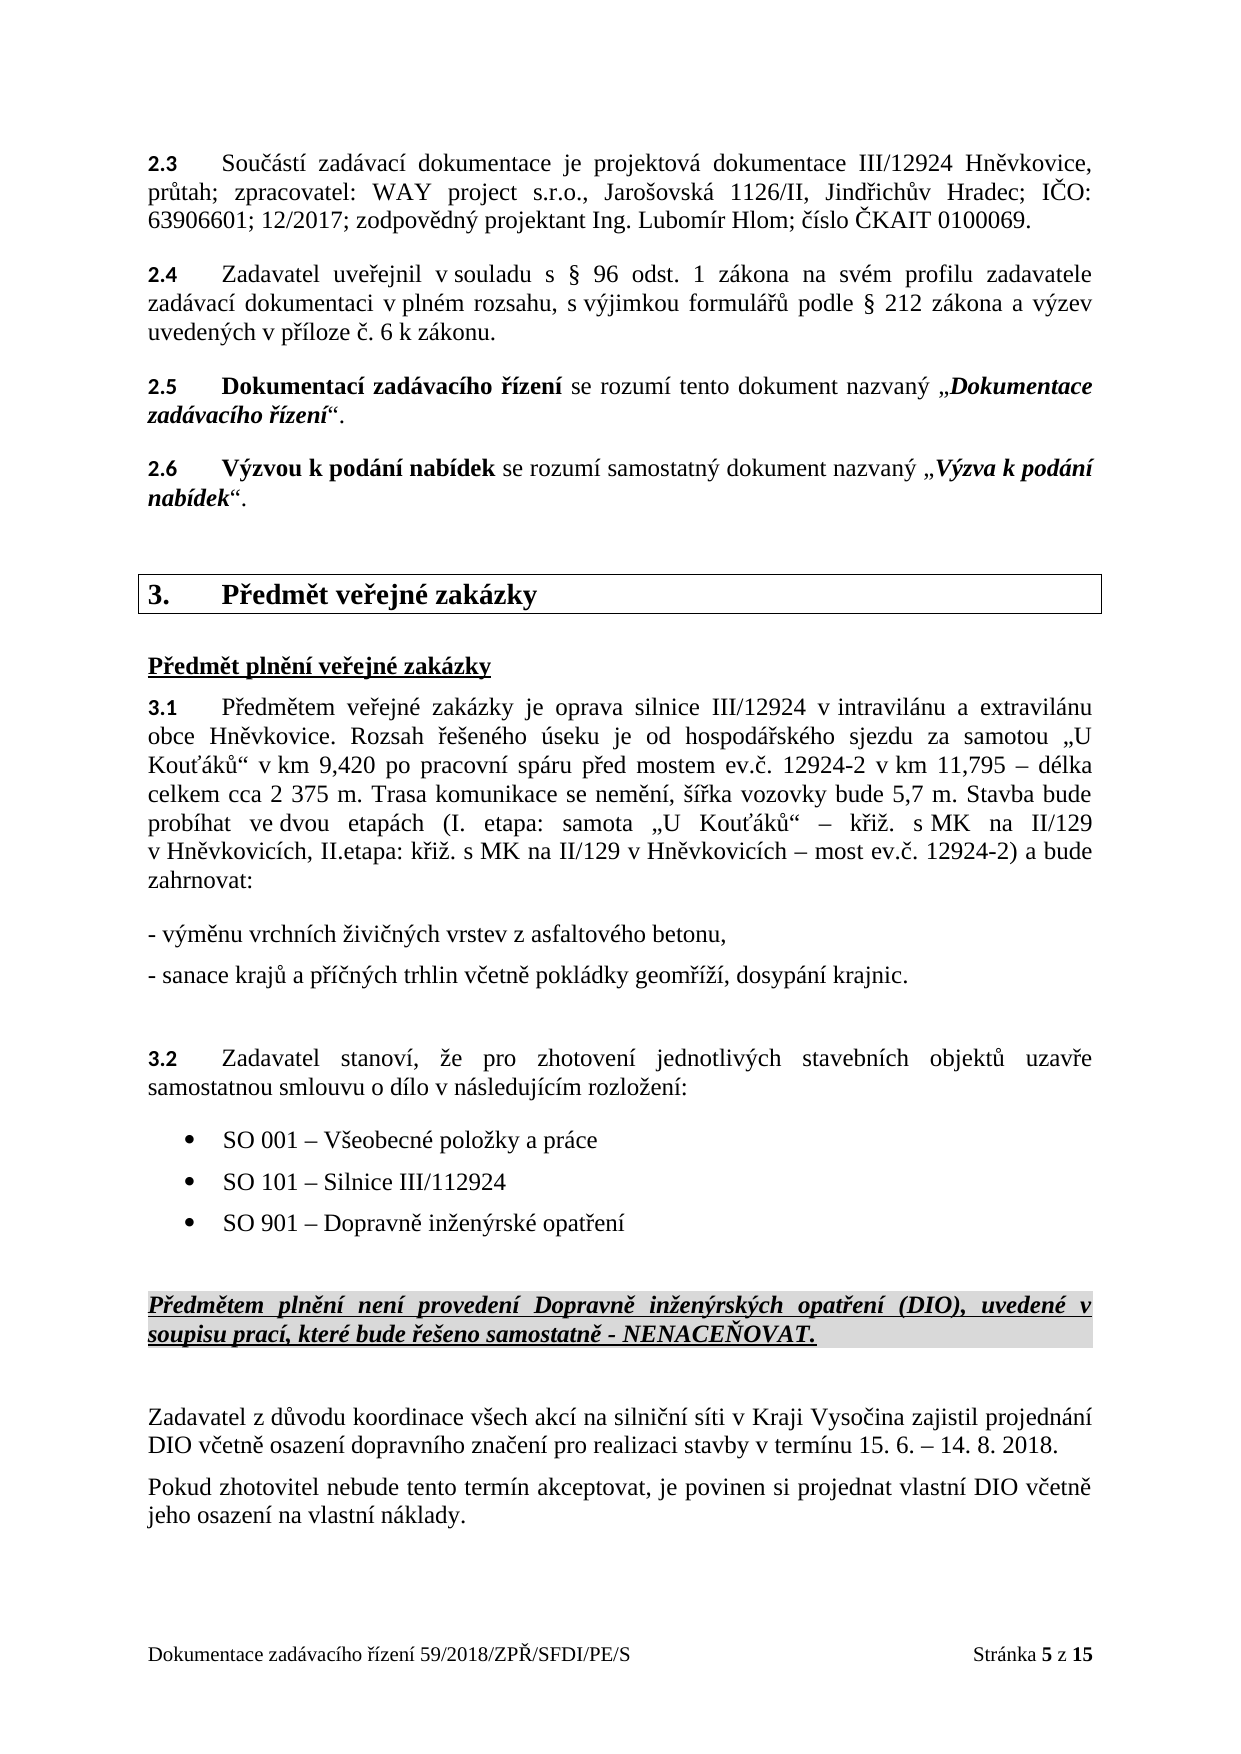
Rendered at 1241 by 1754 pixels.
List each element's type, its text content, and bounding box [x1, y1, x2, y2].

list Předmětem veřejné zakázky je oprava silnice III/12924 v intravilánu a extravilánu obce Hněvkovice. Rozsah řešeného úseku je od hospodářského sjezdu za samotou „U Kouťáků“ v km 9,420 po pracovní spáru před mostem ev.č. 12924-2 v km 11,795 – délka celkem cca 2 375 m. Trasa komunikace se nemění, šířka vozovky bude 5,7 m. Stavba bude probíhat ve dvou etapách (I. etapa: samota „U Kouťáků“ – křiž. s MK na II/129 v Hněvkovicích, II.etapa: křiž. s MK na II/129 v Hněvkovicích – most ev.č. 12924-2) a bude zahrnovat: [148, 692, 1093, 894]
list Zadavatel stanoví, že pro zhotovení jednotlivých stavebních objektů uzavře samostatnou smlouvu o dílo v následujícím rozložení: [148, 1043, 1093, 1101]
text Výzvou k podání nabídek se rozumí samostatný dokument nazvaný „Výzva k podání nabídek“. [148, 453, 1093, 511]
text Předmět veřejné zakázky [139, 575, 1101, 613]
list SO 001 – Všeobecné položky a práce [185, 1126, 1093, 1154]
text Předmětem plnění není provedení Dopravně inženýrských opatření (DIO), uvedené v soupisu prací, které bude řešeno samostatně - NENACEŇOVAT. [148, 1291, 1093, 1348]
text Zadavatel uveřejnil v souladu s § 96 odst. 1 zákona na svém profilu zadavatele zadávací dokumentaci v plném rozsahu, s výjimkou formulářů podle § 212 zákona a výzev uvedených v příloze č. 6 k zákonu. [148, 259, 1093, 346]
text - sanace krajů a příčných trhlin včetně pokládky geomříží, dosypání krajnic. [148, 960, 1093, 989]
list Zadavatel z důvodu koordinace všech akcí na silniční síti v Kraji Vysočina zajistil projednání DIO včetně osazení dopravního značení pro realizaci stavby v termínu 15. 6. – 14. 8. 2018. [148, 1402, 1093, 1459]
text Předmět plnění veřejné zakázky [148, 651, 1093, 680]
text Součástí zadávací dokumentace je projektová dokumentace III/12924 Hněvkovice, průtah; zpracovatel: WAY project s.r.o., Jarošovská 1126/II, Jindřichův Hradec; IČO: 63906601; 12/2017; zodpovědný projektant Ing. Lubomír Hlom; číslo ČKAIT 0100069. [148, 148, 1093, 234]
list SO 901 – Dopravně inženýrské opatření [185, 1208, 1093, 1237]
text - výměnu vrchních živičných vrstev z asfaltového betonu, [148, 919, 1093, 948]
list SO 101 – Silnice III/112924 [185, 1167, 1093, 1196]
text Dokumentací zadávacího řízení se rozumí tento dokument nazvaný „Dokumentace zadávacího řízení“. [148, 371, 1093, 428]
list Pokud zhotovitel nebude tento termín akceptovat, je povinen si projednat vlastní DIO včetně jeho osazení na vlastní náklady. [148, 1472, 1093, 1529]
